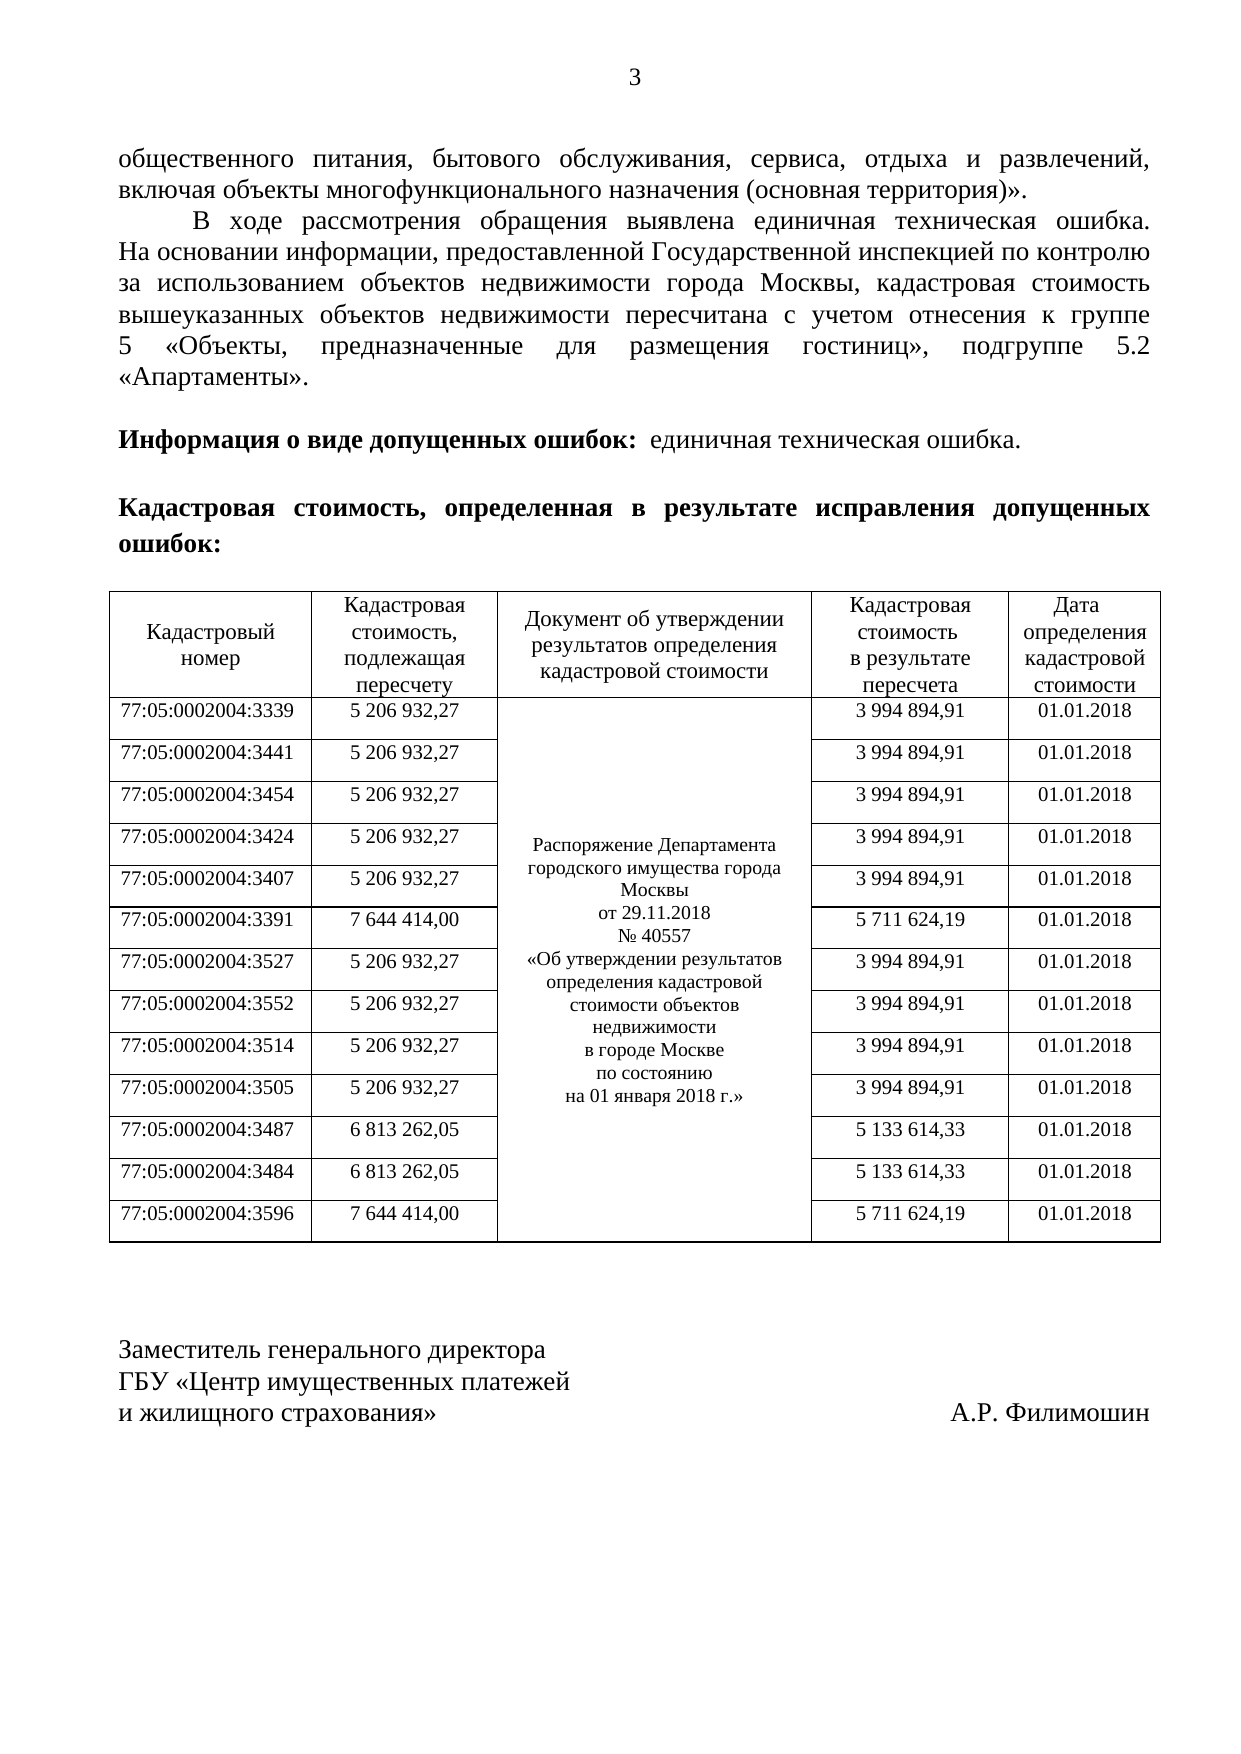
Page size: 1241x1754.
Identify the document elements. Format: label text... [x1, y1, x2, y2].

table_cell 77:05:0002004:3514 [110, 1033, 311, 1074]
table_cell 01.01.2018 [1009, 1117, 1160, 1158]
table_cell 77:05:0002004:3484 [110, 1159, 311, 1199]
table_cell 5 133 614,33 [812, 1159, 1008, 1199]
table_cell 01.01.2018 [1009, 908, 1160, 948]
table_cell 77:05:0002004:3339 [110, 698, 311, 739]
text Кадастровая стоимость, определенная в результате исправления допущенных ошибок: [118, 491, 1152, 558]
table_cell 5 711 624,19 [812, 1201, 1008, 1241]
table_cell 01.01.2018 [1009, 1033, 1160, 1074]
table_cell 01.01.2018 [1009, 824, 1160, 864]
table_cell 5 206 932,27 [312, 740, 497, 781]
table_cell 77:05:0002004:3391 [110, 908, 311, 948]
table_cell 77:05:0002004:3424 [110, 824, 311, 864]
table_cell 77:05:0002004:3487 [110, 1117, 311, 1158]
text Заместитель генерального директора [118, 1333, 1152, 1364]
table_cell 77:05:0002004:3441 [110, 740, 311, 781]
table_cell 77:05:0002004:3407 [110, 866, 311, 906]
table_cell 01.01.2018 [1009, 991, 1160, 1032]
table_cell 77:05:0002004:3527 [110, 949, 311, 990]
table_header Документ об утверждении результатов определения кадастровой стоимости [498, 592, 811, 697]
table_cell 01.01.2018 [1009, 1159, 1160, 1199]
table_cell 3 994 894,91 [812, 824, 1008, 864]
table_cell Распоряжение Департамента городского имущества города Москвы от 29.11.2018 № 40557 «Об утверждении результатов определения кадастровой стоимости объектов недвижимости в городе Москве по состоянию на 01 января 2018 г.» [498, 698, 811, 1241]
table_cell 5 206 932,27 [312, 991, 497, 1032]
table_cell 5 711 624,19 [812, 908, 1008, 948]
table_cell 3 994 894,91 [812, 949, 1008, 990]
table_cell 01.01.2018 [1009, 1201, 1160, 1241]
table_cell 5 206 932,27 [312, 824, 497, 864]
table_cell 6 813 262,05 [312, 1159, 497, 1199]
table_cell 5 206 932,27 [312, 866, 497, 906]
table_cell 3 994 894,91 [812, 991, 1008, 1032]
table_cell 77:05:0002004:3454 [110, 782, 311, 823]
table_cell 3 994 894,91 [812, 1075, 1008, 1116]
table_cell 77:05:0002004:3596 [110, 1201, 311, 1241]
table_cell 3 994 894,91 [812, 1033, 1008, 1074]
table_cell 3 994 894,91 [812, 698, 1008, 739]
table_cell 6 813 262,05 [312, 1117, 497, 1158]
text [118, 142, 1152, 204]
table_cell 5 206 932,27 [312, 1075, 497, 1116]
text В ходе рассмотрения обращения выявлена единичная техническая ошибка. На основании информации, предоставленной Государственной инспекцией по контролю за использованием объектов недвижимости города Москвы, кадастровая стоимость вышеуказанных объектов недвижимости пересчитана с учетом отнесения к группе 5 «Объекты, предназначенные для размещения гостиниц», подгруппе 5.2 «Апартаменты». [118, 204, 1152, 391]
table_cell 01.01.2018 [1009, 698, 1160, 739]
text ГБУ «Центр имущественных платежей [118, 1364, 1152, 1396]
table_cell 01.01.2018 [1009, 949, 1160, 990]
table_cell 7 644 414,00 [312, 1201, 497, 1241]
table_cell 01.01.2018 [1009, 782, 1160, 823]
table_cell 5 206 932,27 [312, 1033, 497, 1074]
table_header Кадастровая стоимость в результате пересчета [812, 592, 1008, 697]
table_header Кадастровая стоимость, подлежащая пересчету [312, 592, 497, 697]
table_cell 01.01.2018 [1009, 866, 1160, 906]
table_cell 01.01.2018 [1009, 1075, 1160, 1116]
table_cell 5 206 932,27 [312, 698, 497, 739]
table_cell 5 206 932,27 [312, 949, 497, 990]
text и жилищного страхования» А.Р. Филимошин [118, 1396, 1152, 1427]
text Информация о виде допущенных ошибок: единичная техническая ошибка. [118, 423, 1152, 454]
table_cell 3 994 894,91 [812, 782, 1008, 823]
table_cell 3 994 894,91 [812, 740, 1008, 781]
table_cell 77:05:0002004:3552 [110, 991, 311, 1032]
table_cell 77:05:0002004:3505 [110, 1075, 311, 1116]
table_header Кадастровый номер [110, 592, 311, 697]
table_cell 3 994 894,91 [812, 866, 1008, 906]
table_cell 01.01.2018 [1009, 740, 1160, 781]
table_cell 7 644 414,00 [312, 908, 497, 948]
table_cell 5 206 932,27 [312, 782, 497, 823]
table_header Дата определения кадастровой стоимости [1009, 592, 1160, 697]
table_cell 5 133 614,33 [812, 1117, 1008, 1158]
